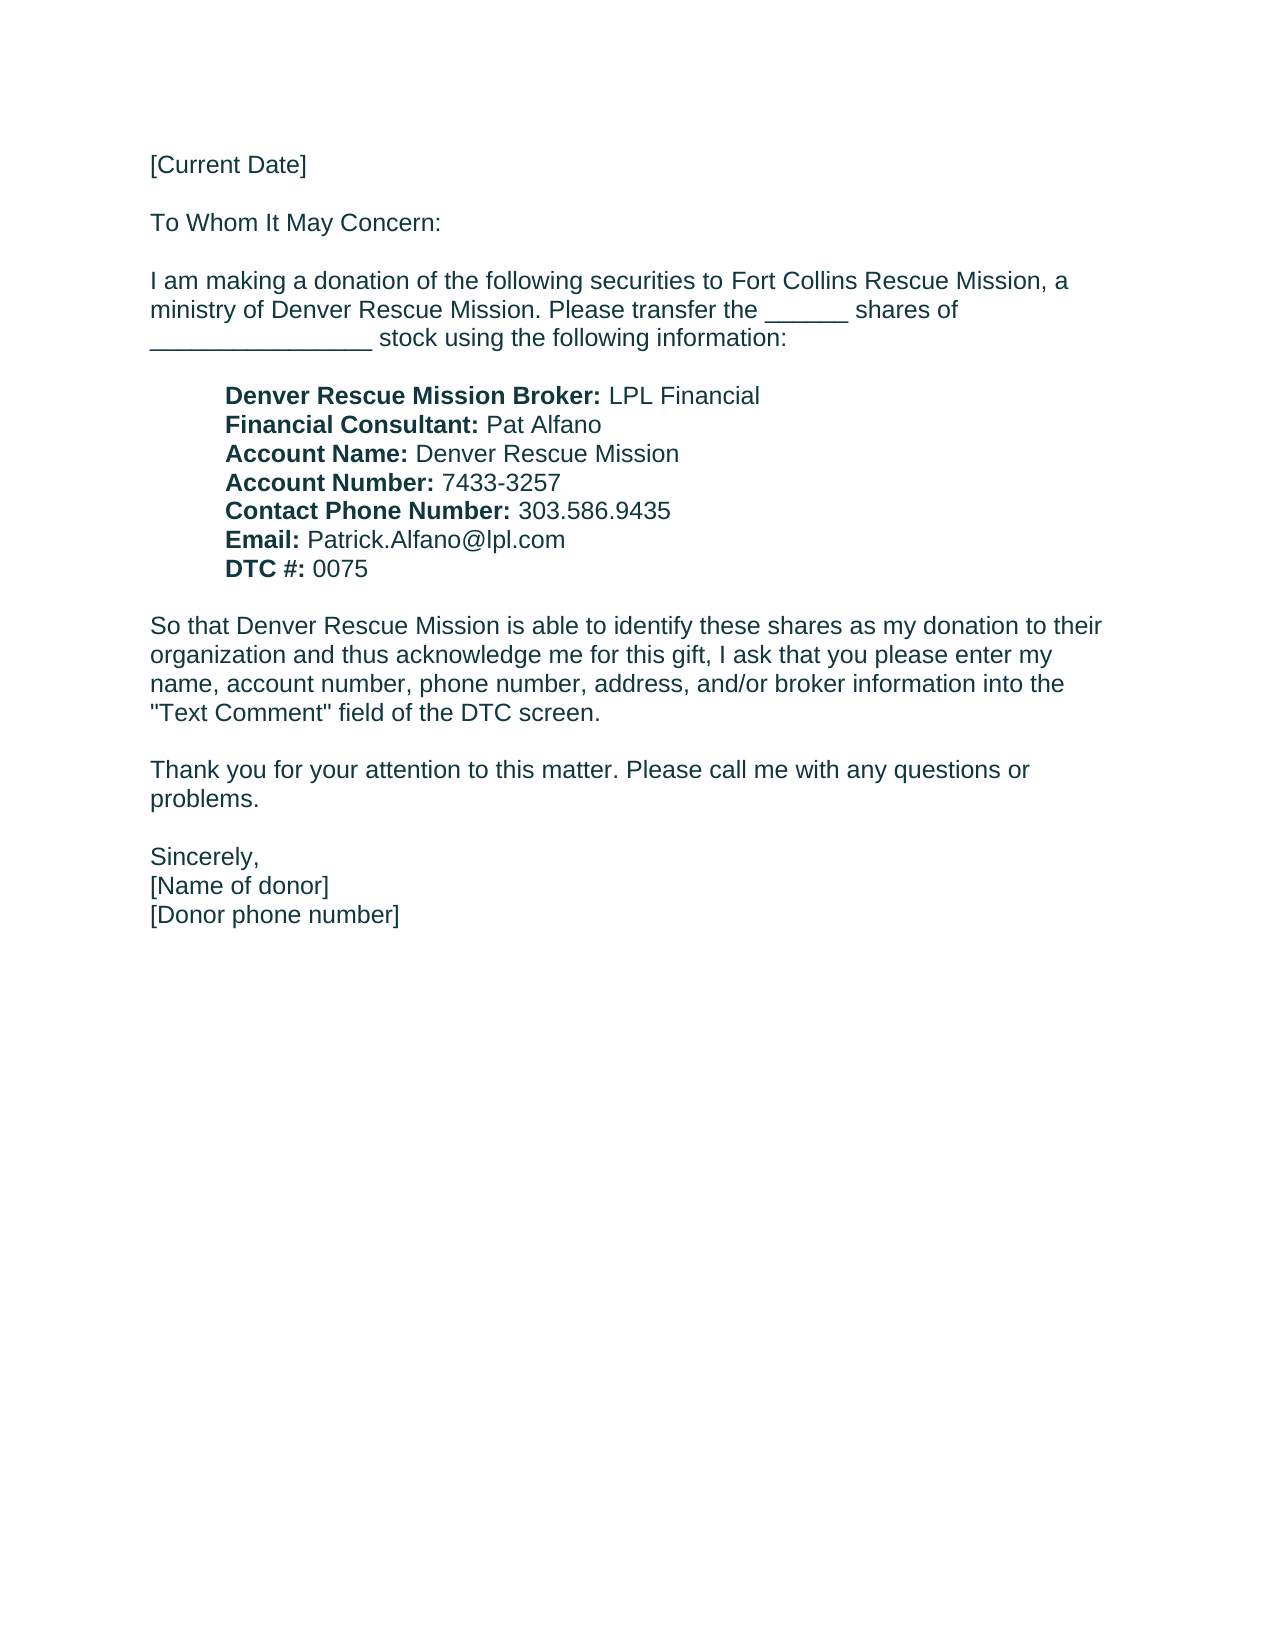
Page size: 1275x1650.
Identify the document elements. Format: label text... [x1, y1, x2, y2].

text DTC #: 0075 [225, 554, 1125, 582]
text Denver Rescue Mission Broker: LPL Financial [225, 381, 1125, 410]
text Thank you for your attention to this matter. Please call me with any questions or problems. [150, 755, 1125, 813]
text Account Name: Denver Rescue Mission [225, 439, 1125, 467]
text [Current Date] [150, 150, 1125, 179]
text I am making a donation of the following securities to Fort Collins Rescue Mission, a ministry of Denver Rescue Mission. Please transfer the ______ shares of ________________ stock using the following information: [150, 266, 1125, 352]
text Sincerely, [Name of donor] [Donor phone number] [150, 842, 1125, 928]
text Contact Phone Number: 303.586.9435 [225, 496, 1125, 525]
text Email: Patrick.Alfano@lpl.com [225, 525, 1125, 554]
text Account Number: 7433-3257 [225, 467, 1125, 496]
text Financial Consultant: Pat Alfano [225, 410, 1125, 439]
text So that Denver Rescue Mission is able to identify these shares as my donation to their organization and thus acknowledge me for this gift, I ask that you please enter my name, account number, phone number, address, and/or broker information into the "Text Comment" field of the DTC screen. [150, 611, 1125, 726]
text To Whom It May Concern: [150, 208, 1125, 237]
